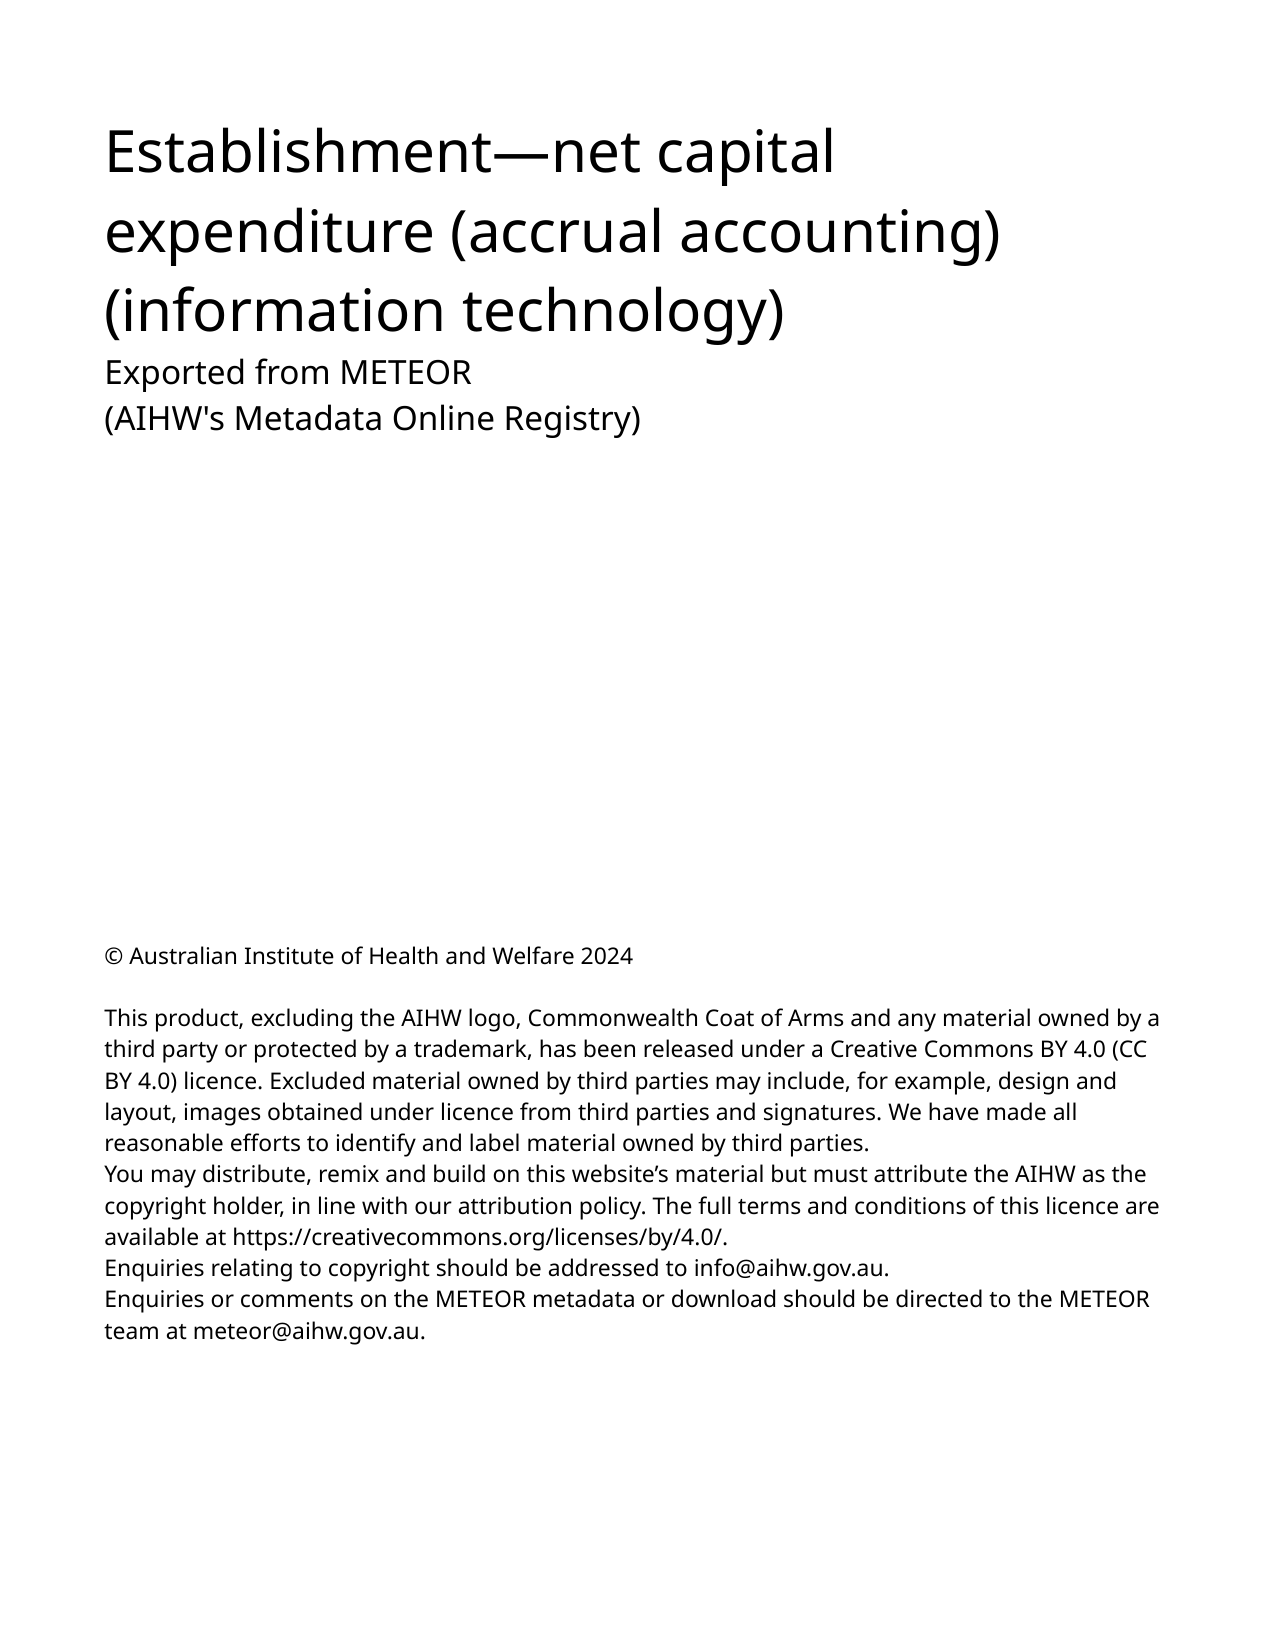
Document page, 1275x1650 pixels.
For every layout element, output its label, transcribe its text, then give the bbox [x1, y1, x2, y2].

text This product, excluding the AIHW logo, Commonwealth Coat of Arms and any material owned by a third party or protected by a trademark, has been released under a Creative Commons BY 4.0 (CC BY 4.0) licence. Excluded material owned by third parties may include, for example, design and layout, images obtained under licence from third parties and signatures. We have made all reasonable efforts to identify and label material owned by third parties. [104, 1002, 1171, 1158]
text Enquiries or comments on the METEOR metadata or download should be directed to the METEOR team at meteor@aihw.gov.au. [104, 1283, 1171, 1346]
text Enquiries relating to copyright should be addressed to info@aihw.gov.au. [104, 1252, 1171, 1283]
text You may distribute, remix and build on this website’s material but must attribute the AIHW as the copyright holder, in line with our attribution policy. The full terms and conditions of this licence are available at https://creativecommons.org/licenses/by/4.0/. [104, 1158, 1171, 1252]
subtitle Exported from METEOR [104, 349, 1171, 394]
subtitle (AIHW's Metadata Online Registry) [104, 394, 1171, 440]
text © Australian Institute of Health and Welfare 2024 [104, 940, 1171, 971]
title Establishment—net capital expenditure (accrual accounting) (information technology) [104, 110, 1171, 349]
